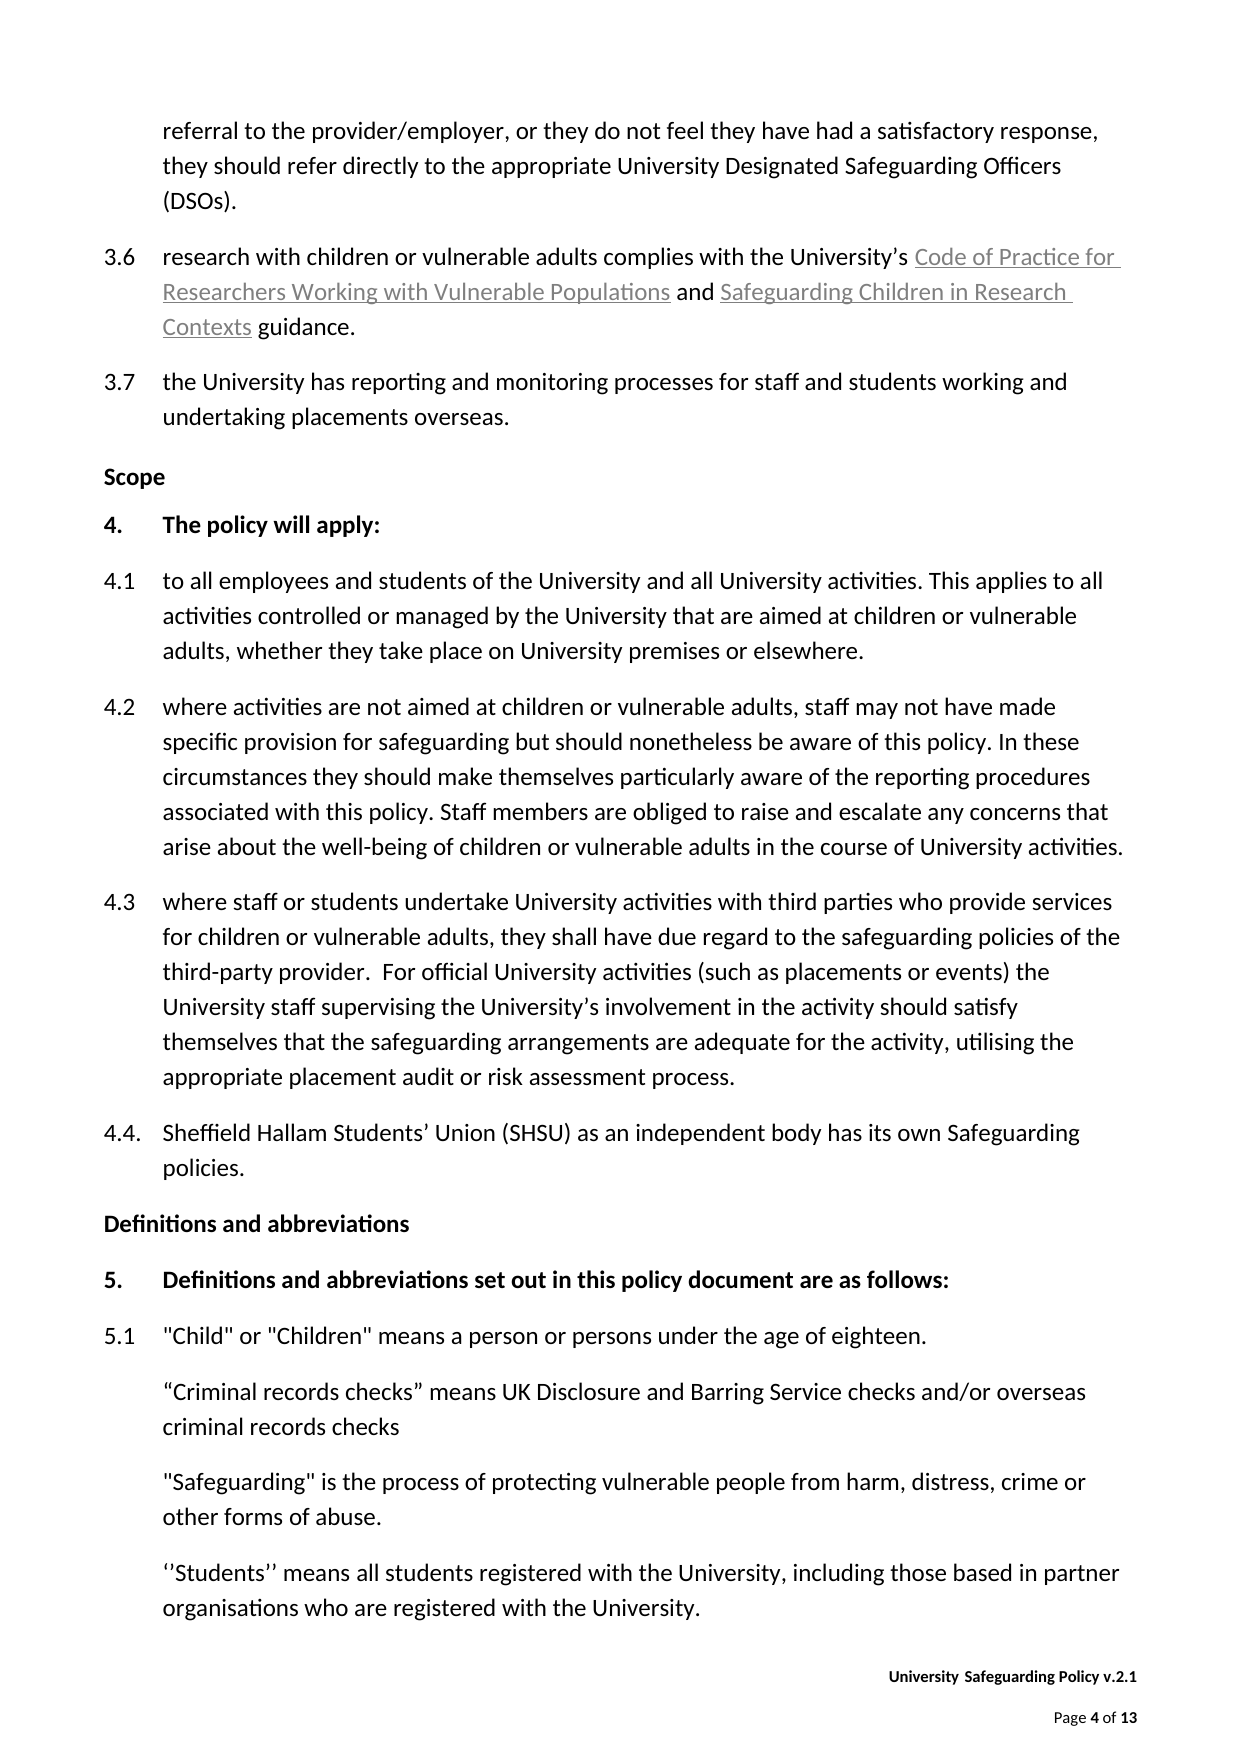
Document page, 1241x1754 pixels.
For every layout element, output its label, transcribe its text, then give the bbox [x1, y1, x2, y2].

text 4.2 where activities are not aimed at children or vulnerable adults, staff may not have made specific provision for safeguarding but should nonetheless be aware of this policy. In these circumstances they should make themselves particularly aware of the reporting procedures associated with this policy. Staff members are obliged to raise and escalate any concerns that arise about the well-being of children or vulnerable adults in the course of University activities. [103, 691, 1137, 861]
text 3.6 research with children or vulnerable adults complies with the University’s Code of Practice for Researchers Working with Vulnerable Populations and Safeguarding Children in Research Contexts guidance. [103, 241, 1137, 341]
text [103, 115, 1137, 215]
text 5. Definitions and abbreviations set out in this policy document are as follows: [103, 1264, 1137, 1294]
text 3.7 the University has reporting and monitoring processes for staff and students working and undertaking placements overseas. [103, 367, 1137, 432]
text 4. The policy will apply: [103, 509, 1137, 539]
text ‘’Students’’ means all students registered with the University, including those based in partner organisations who are registered with the University. [162, 1557, 1137, 1623]
text Definitions and abbreviations [103, 1208, 1137, 1239]
text 4.4. Sheffield Hallam Students’ Union (SHSU) as an independent body has its own Safeguarding policies. [103, 1117, 1137, 1183]
subtitle Scope [103, 462, 1137, 492]
text "Safeguarding" is the process of protecting vulnerable people from harm, distress, crime or other forms of abuse. [162, 1467, 1137, 1532]
text “Criminal records checks” means UK Disclosure and Barring Service checks and/or overseas criminal records checks [103, 1376, 1137, 1441]
text 4.3 where staff or students undertake University activities with third parties who provide services for children or vulnerable adults, they shall have due regard to the safeguarding policies of the third-party provider. For official University activities (such as placements or events) the University staff supervising the University’s involvement in the activity should satisfy themselves that the safeguarding arrangements are adequate for the activity, utilising the appropriate placement audit or risk assessment process. [103, 887, 1137, 1092]
text 5.1 "Child" or "Children" means a person or persons under the age of eighteen. [103, 1320, 1137, 1350]
text 4.1 to all employees and students of the University and all University activities. This applies to all activities controlled or managed by the University that are aimed at children or vulnerable adults, whether they take place on University premises or elsewhere. [103, 565, 1137, 665]
